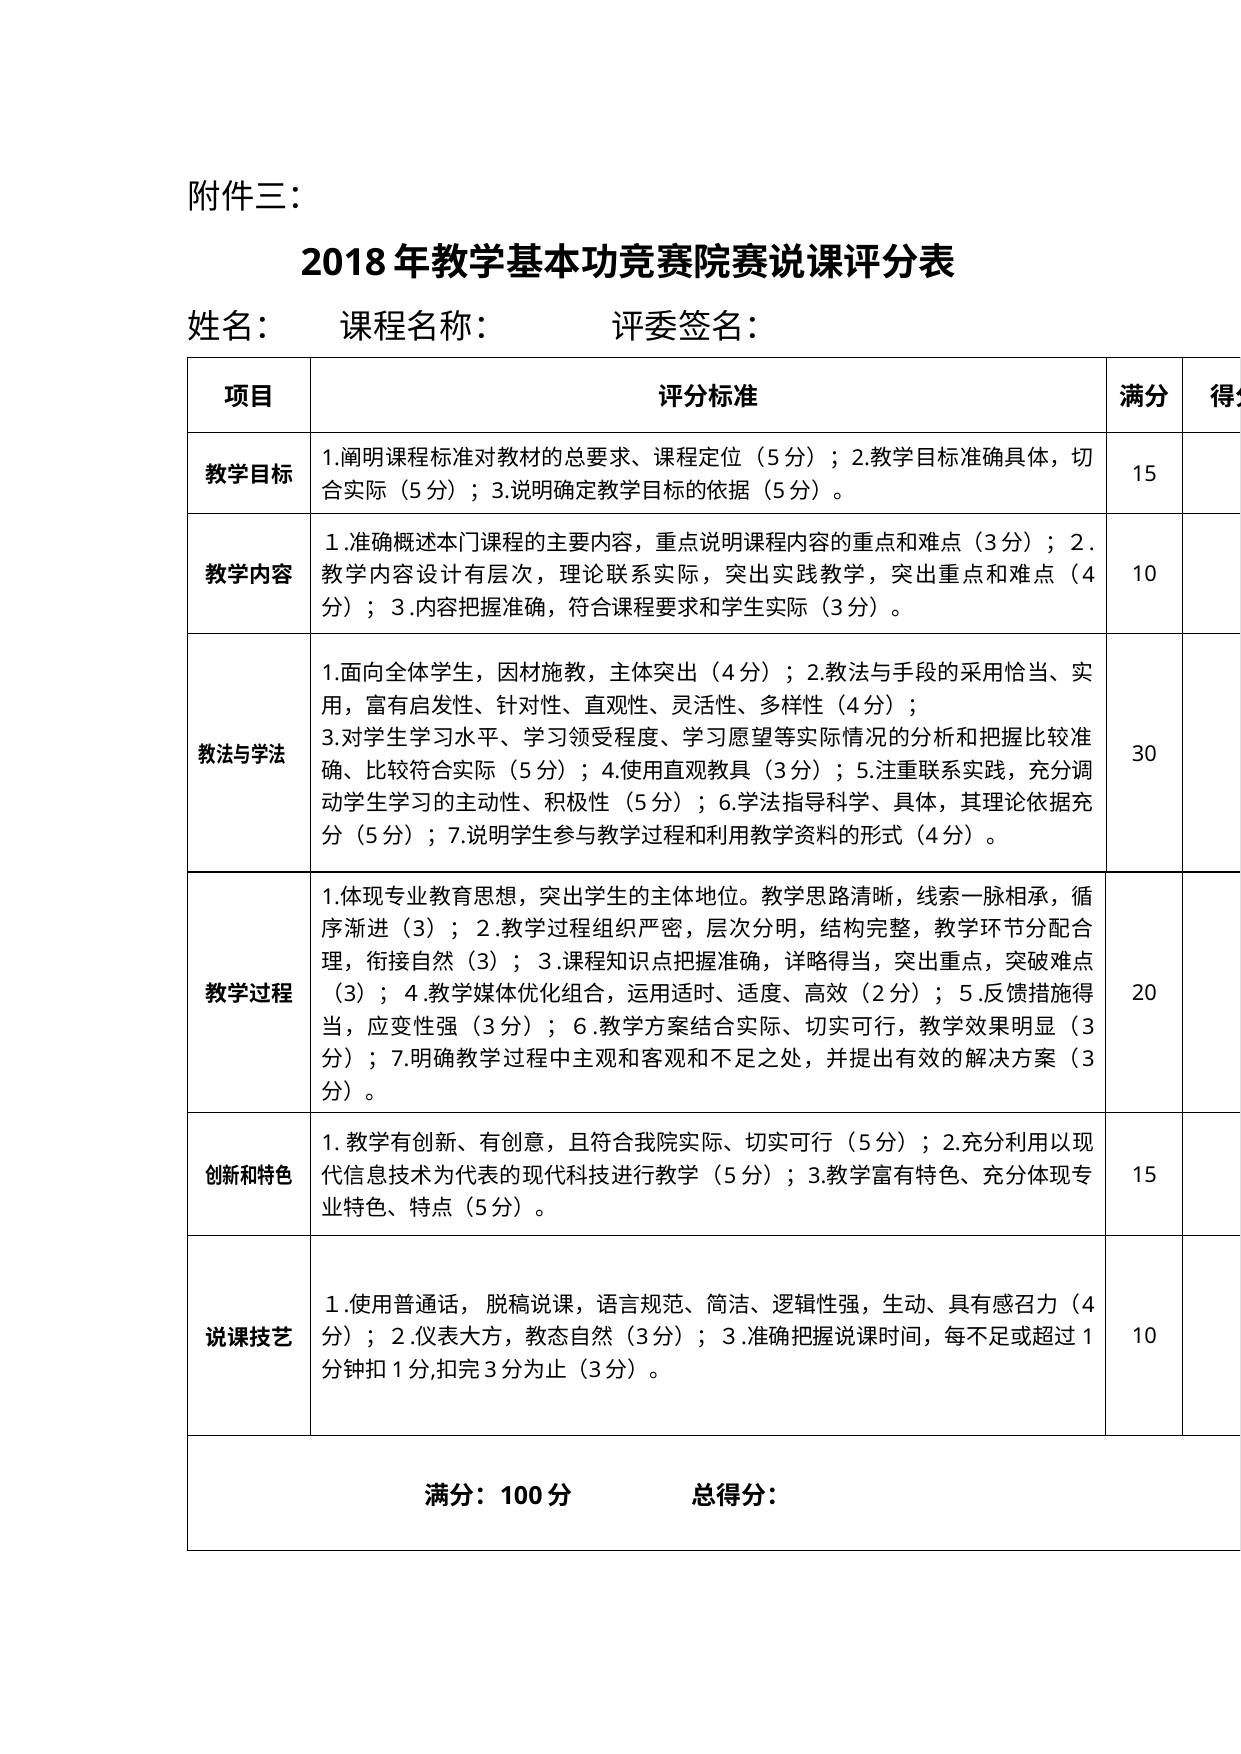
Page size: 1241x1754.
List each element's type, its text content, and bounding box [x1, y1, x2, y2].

table_cell 15 [1106, 1113, 1182, 1234]
table_cell 教学内容 [188, 514, 310, 633]
table_cell 创新和特色 [188, 1113, 310, 1234]
table_header 评分标准 [311, 358, 1106, 432]
table_cell [1183, 514, 1240, 633]
table_cell 说课技艺 [188, 1236, 310, 1435]
text 姓名： 课程名称： 评委签名： [187, 292, 1053, 357]
table_cell 15 [1107, 433, 1182, 513]
table_cell [1183, 634, 1240, 871]
table_cell 1. 教学有创新、有创意，且符合我院实际、切实可行（5分）；2.充分利用以现代信息技术为代表的现代科技进行教学（5分）；3.教学富有特色、充分体现专业特色、特点（5分）。 [311, 1113, 1105, 1234]
table_cell 30 [1107, 634, 1182, 871]
table_cell 10 [1107, 514, 1182, 633]
table_cell 教学目标 [188, 433, 310, 513]
table_cell 教学过程 [188, 873, 310, 1112]
table_cell 10 [1106, 1236, 1182, 1435]
table_header 得分 [1183, 358, 1240, 432]
table_cell [1183, 1113, 1240, 1234]
table_cell 20 [1106, 873, 1182, 1112]
table_cell １.准确概述本门课程的主要内容，重点说明课程内容的重点和难点（3分）；２.教学内容设计有层次，理论联系实际，突出实践教学，突出重点和难点（4分）；３.内容把握准确，符合课程要求和学生实际（3分）。 [311, 514, 1106, 633]
table_cell 1.阐明课程标准对教材的总要求、课程定位（5分）；2.教学目标准确具体，切合实际（5分）；3.说明确定教学目标的依据（5分）。 [311, 433, 1106, 513]
table_cell [1183, 873, 1240, 1112]
table_cell 满分：100分 总得分： [188, 1436, 1240, 1550]
table_cell 教法与学法 [188, 634, 310, 871]
table_cell [1183, 1236, 1240, 1435]
table_cell １.使用普通话， 脱稿说课，语言规范、简洁、逻辑性强，生动、具有感召力（4分）；２.仪表大方，教态自然（3分）；３.准确把握说课时间，每不足或超过1分钟扣1分,扣完3分为止（3分）。 [311, 1236, 1105, 1435]
table_header 项目 [188, 358, 310, 432]
table_header 满分 [1107, 358, 1182, 432]
table_cell 1.体现专业教育思想，突出学生的主体地位。教学思路清晰，线索一脉相承，循序渐进（3）；２.教学过程组织严密，层次分明，结构完整，教学环节分配合理，衔接自然（3）；３.课程知识点把握准确，详略得当，突出重点，突破难点（3）；４.教学媒体优化组合，运用适时、适度、高效（2分）；５.反馈措施得当，应变性强（3分）；６.教学方案结合实际、切实可行，教学效果明显（3分）；7.明确教学过程中主观和客观和不足之处，并提出有效的解决方案（3分）。 [311, 873, 1105, 1112]
table_cell 1.面向全体学生，因材施教，主体突出（4分）；2.教法与手段的采用恰当、实用，富有启发性、针对性、直观性、灵活性、多样性（4分）； 3.对学生学习水平、学习领受程度、学习愿望等实际情况的分析和把握比较准确、比较符合实际（5分）；4.使用直观教具（3分）；5.注重联系实践，充分调动学生学习的主动性、积极性（5分）；6.学法指导科学、具体，其理论依据充分（5分）；7.说明学生参与教学过程和利用教学资料的形式（4分）。 [311, 634, 1106, 871]
table_cell [1183, 433, 1240, 513]
text 附件三： [187, 162, 1053, 227]
text 2018年教学基本功竞赛院赛说课评分表 [187, 227, 1053, 292]
